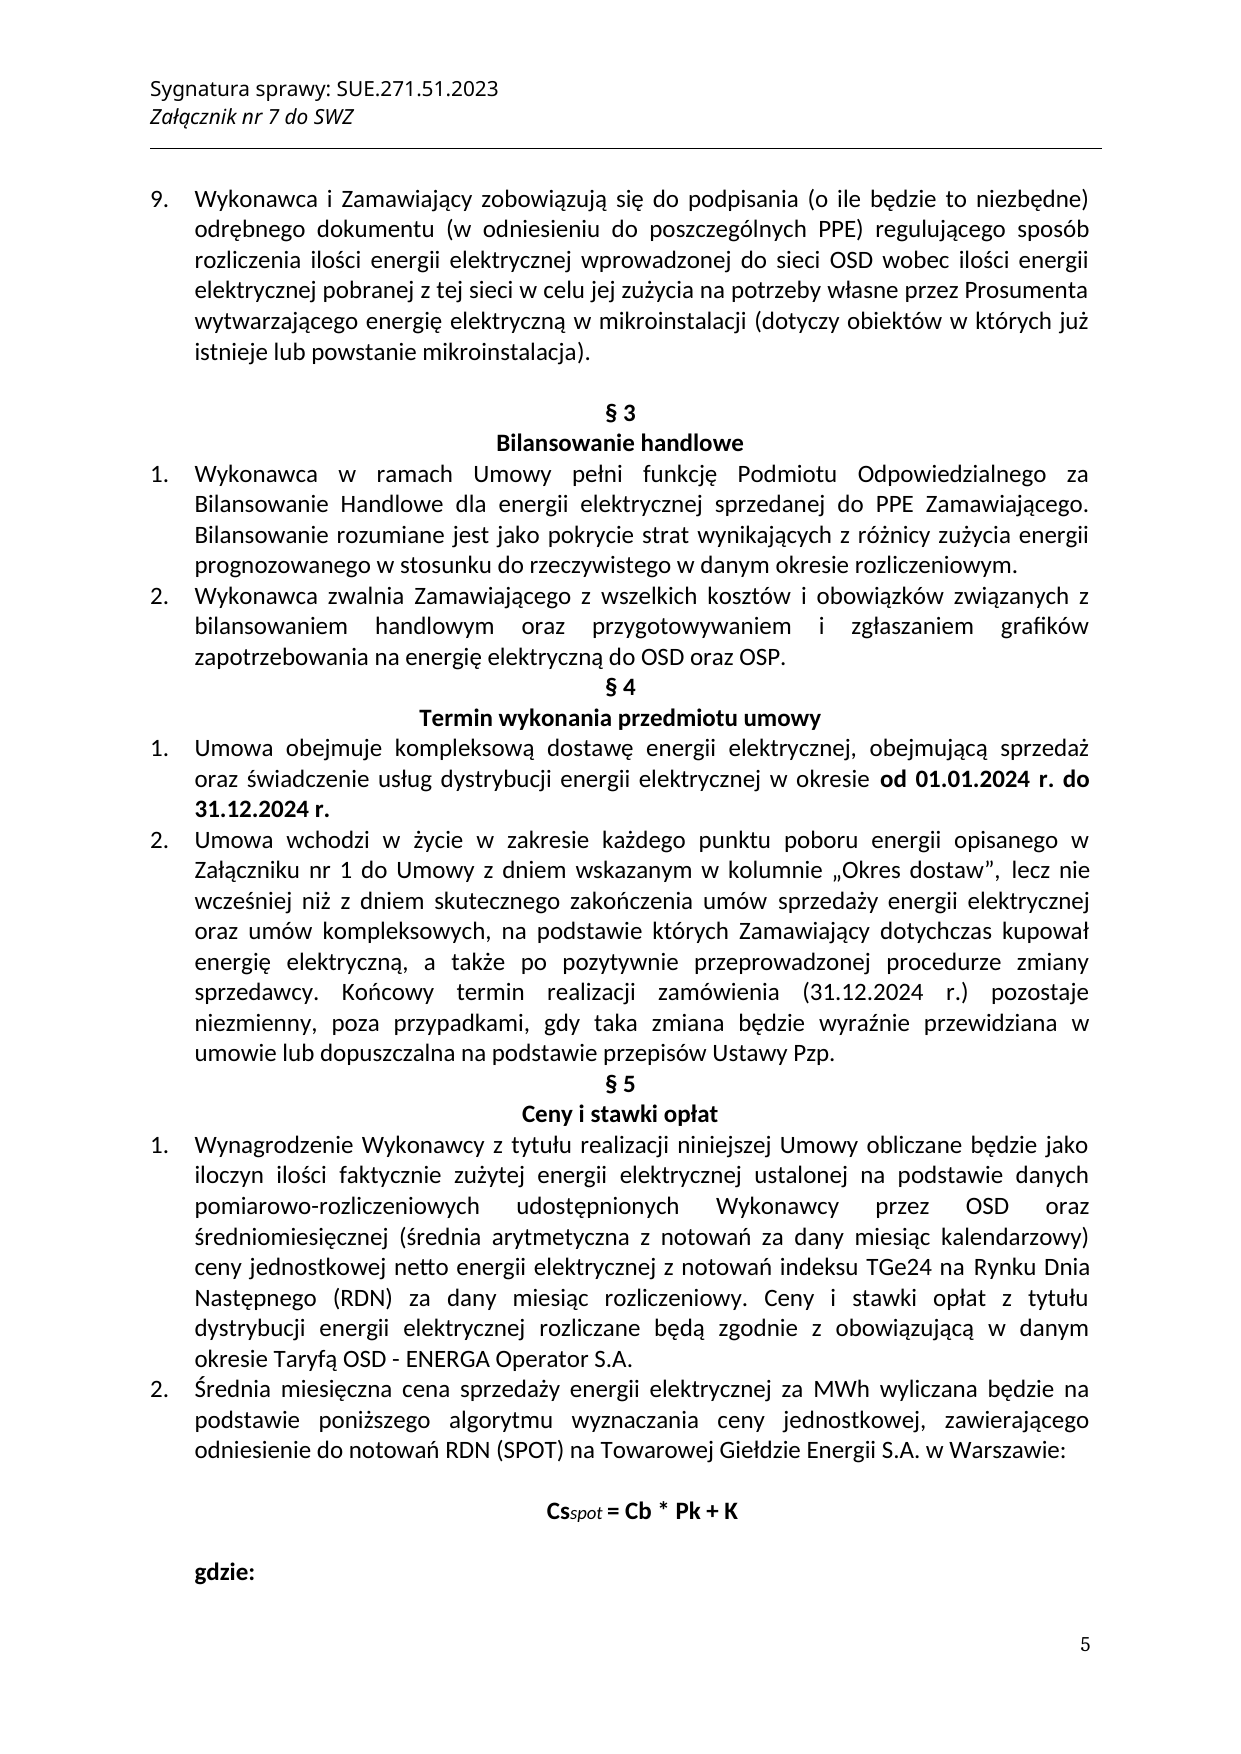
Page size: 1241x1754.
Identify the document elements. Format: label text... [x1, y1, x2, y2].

text § 3 [150, 397, 1090, 427]
list Umowa obejmuje kompleksową dostawę energii elektrycznej, obejmującą sprzedaż oraz świadczenie usług dystrybucji energii elektrycznej w okresie od 01.01.2024 r. do 31.12.2024 r. [150, 732, 1090, 824]
list Wykonawca i Zamawiający zobowiązują się do podpisania (o ile będzie to niezbędne) odrębnego dokumentu (w odniesieniu do poszczególnych PPE) regulującego sposób rozliczenia ilości energii elektrycznej wprowadzonej do sieci OSD wobec ilości energii elektrycznej pobranej z tej sieci w celu jej zużycia na potrzeby własne przez Prosumenta wytwarzającego energię elektryczną w mikroinstalacji (dotyczy obiektów w których już istnieje lub powstanie mikroinstalacja). [150, 183, 1090, 366]
list Wykonawca w ramach Umowy pełni funkcję Podmiotu Odpowiedzialnego za Bilansowanie Handlowe dla energii elektrycznej sprzedanej do PPE Zamawiającego. Bilansowanie rozumiane jest jako pokrycie strat wynikających z różnicy zużycia energii prognozowanego w stosunku do rzeczywistego w danym okresie rozliczeniowym. [150, 458, 1090, 580]
list gdzie: [194, 1556, 1090, 1587]
text Termin wykonania przedmiotu umowy [150, 702, 1090, 732]
list Wynagrodzenie Wykonawcy z tytułu realizacji niniejszej Umowy obliczane będzie jako iloczyn ilości faktycznie zużytej energii elektrycznej ustalonej na podstawie danych pomiarowo-rozliczeniowych udostępnionych Wykonawcy przez OSD oraz średniomiesięcznej (średnia arytmetyczna z notowań za dany miesiąc kalendarzowy) ceny jednostkowej netto energii elektrycznej z notowań indeksu TGe24 na Rynku Dnia Następnego (RDN) za dany miesiąc rozliczeniowy. Ceny i stawki opłat z tytułu dystrybucji energii elektrycznej rozliczane będą zgodnie z obowiązującą w danym okresie Taryfą OSD - ENERGA Operator S.A. [150, 1129, 1090, 1373]
text § 5 [150, 1068, 1090, 1099]
list Średnia miesięczna cena sprzedaży energii elektrycznej za MWh wyliczana będzie na podstawie poniższego algorytmu wyznaczania ceny jednostkowej, zawierającego odniesienie do notowań RDN (SPOT) na Towarowej Giełdzie Energii S.A. w Warszawie: [150, 1373, 1090, 1465]
list Umowa wchodzi w życie w zakresie każdego punktu poboru energii opisanego w Załączniku nr 1 do Umowy z dniem wskazanym w kolumnie „Okres dostaw”, lecz nie wcześniej niż z dniem skutecznego zakończenia umów sprzedaży energii elektrycznej oraz umów kompleksowych, na podstawie których Zamawiający dotychczas kupował energię elektryczną, a także po pozytywnie przeprowadzonej procedurze zmiany sprzedawcy. Końcowy termin realizacji zamówienia (31.12.2024 r.) pozostaje niezmienny, poza przypadkami, gdy taka zmiana będzie wyraźnie przewidziana w umowie lub dopuszczalna na podstawie przepisów Ustawy Pzp. [150, 824, 1090, 1068]
text Ceny i stawki opłat [150, 1099, 1090, 1129]
list Wykonawca zwalnia Zamawiającego z wszelkich kosztów i obowiązków związanych z bilansowaniem handlowym oraz przygotowywaniem i zgłaszaniem grafików zapotrzebowania na energię elektryczną do OSD oraz OSP. [150, 580, 1090, 671]
text § 4 [150, 671, 1090, 702]
text Bilansowanie handlowe [150, 427, 1090, 458]
list Csspot = Cb * Pk + K [194, 1495, 1090, 1526]
